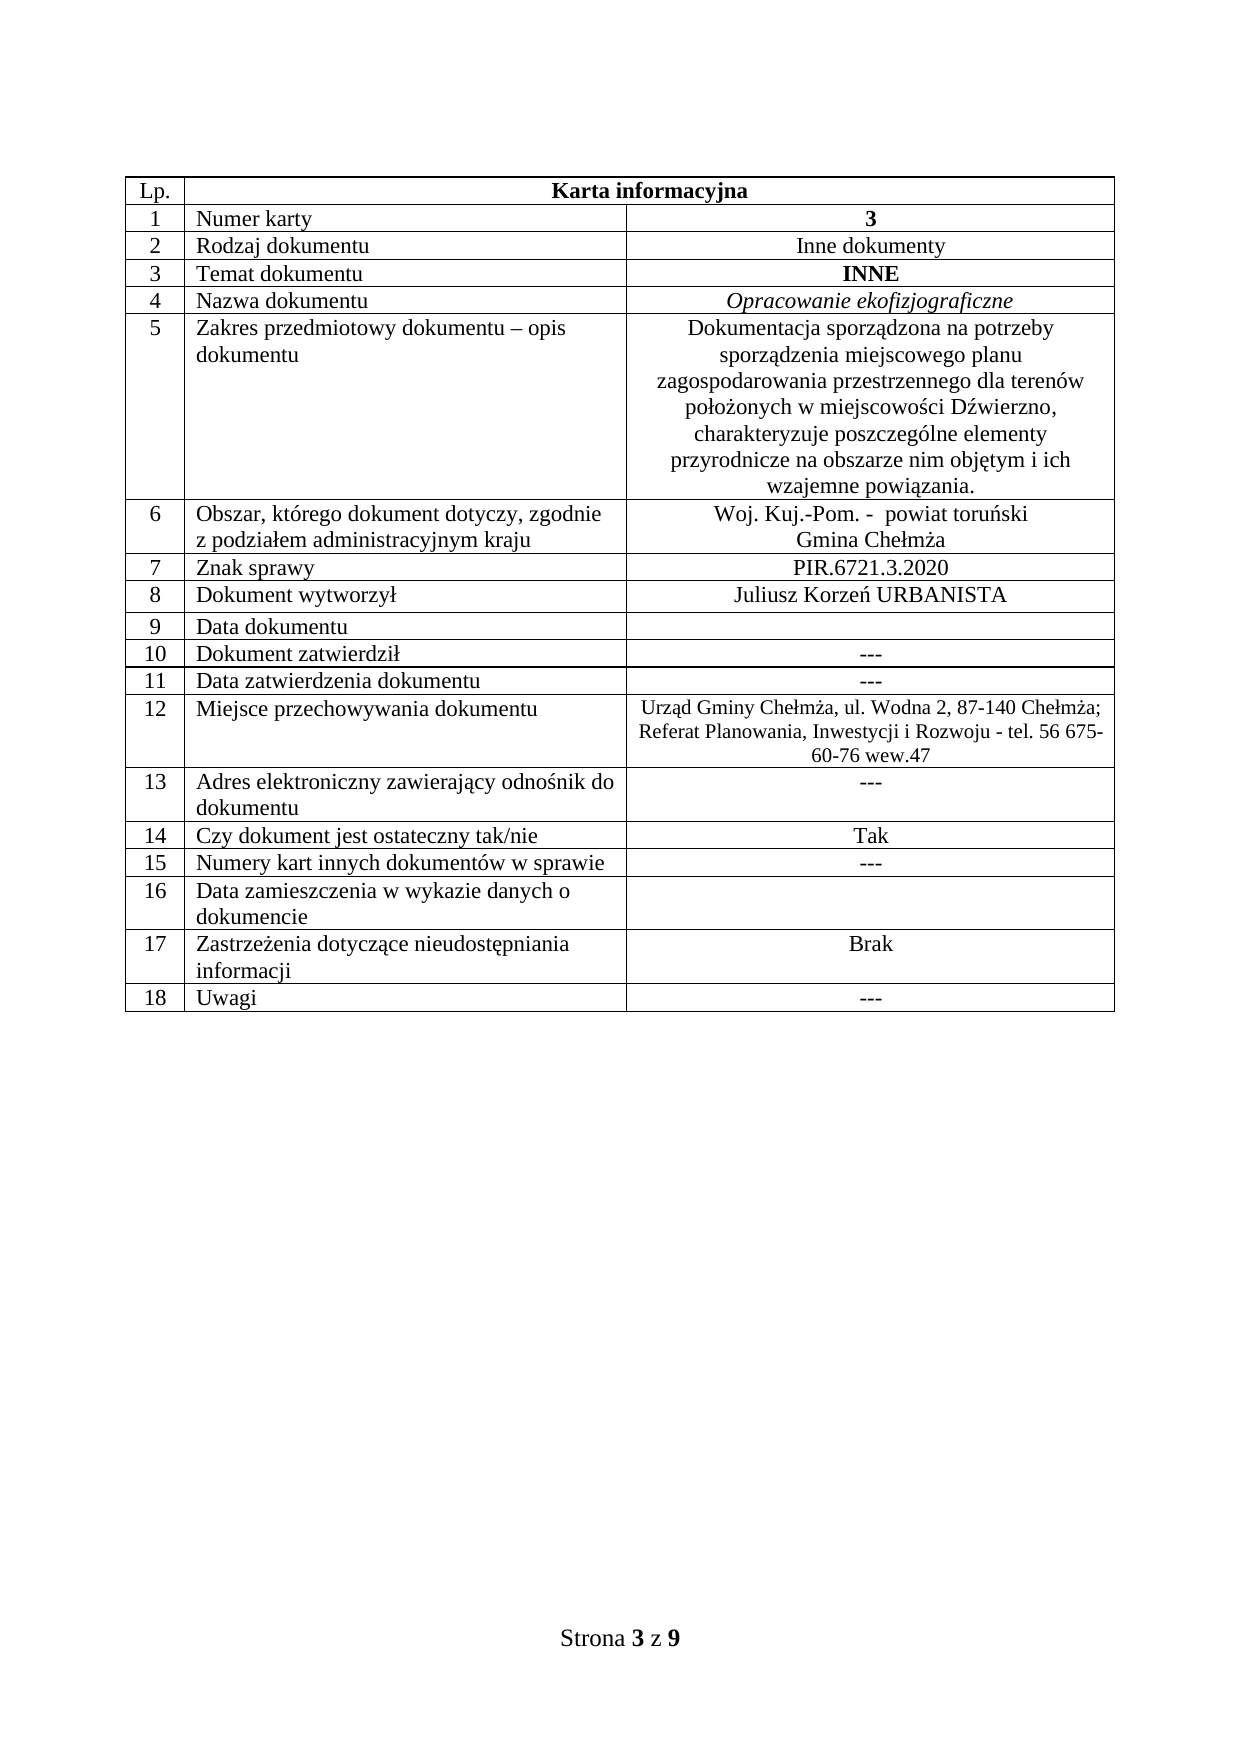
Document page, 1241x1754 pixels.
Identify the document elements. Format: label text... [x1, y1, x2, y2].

table_cell 8 [126, 581, 184, 612]
table_cell 10 [126, 640, 184, 666]
table_cell 13 [126, 768, 184, 821]
table_cell Woj. Kuj.-Pom. - powiat toruński Gmina Chełmża [627, 500, 1114, 553]
table_cell 9 [126, 613, 184, 639]
table_cell 16 [126, 877, 184, 929]
table_cell 5 [126, 314, 184, 499]
table_cell PIR.6721.3.2020 [627, 554, 1114, 580]
table_cell 15 [126, 849, 184, 876]
table_cell Urząd Gminy Chełmża, ul. Wodna 2, 87-140 Chełmża; Referat Planowania, Inwestycji i Rozwoju - tel. 56 675-60-76 wew.47 [627, 695, 1114, 767]
table_cell Data dokumentu [185, 613, 626, 639]
table_cell --- [627, 984, 1114, 1011]
table_cell Tak [627, 822, 1114, 848]
table_cell 17 [126, 930, 184, 983]
table_cell Data zamieszczenia w wykazie danych o dokumencie [185, 877, 626, 929]
table_cell [627, 613, 1114, 639]
table_cell 12 [126, 695, 184, 767]
table_cell Brak [627, 930, 1114, 983]
table_cell 3 [126, 260, 184, 286]
table_cell Uwagi [185, 984, 626, 1011]
table_cell Znak sprawy [185, 554, 626, 580]
table_cell 4 [126, 287, 184, 313]
table_cell [627, 877, 1114, 929]
table_cell --- [627, 849, 1114, 876]
table_cell Inne dokumenty [627, 232, 1114, 258]
table_cell --- [627, 768, 1114, 821]
table_cell Juliusz Korzeń URBANISTA [627, 581, 1114, 612]
table_cell --- [627, 640, 1114, 666]
table_cell Czy dokument jest ostateczny tak/nie [185, 822, 626, 848]
table_cell Numery kart innych dokumentów w sprawie [185, 849, 626, 876]
table_cell Opracowanie ekofizjograficzne [627, 287, 1114, 313]
table_cell 2 [126, 232, 184, 258]
table_cell Temat dokumentu [185, 260, 626, 286]
table_cell 6 [126, 500, 184, 553]
table_cell Adres elektroniczny zawierający odnośnik do dokumentu [185, 768, 626, 821]
table_header Karta informacyjna [185, 178, 1114, 204]
table_cell Obszar, którego dokument dotyczy, zgodnie z podziałem administracyjnym kraju [185, 500, 626, 553]
table_cell Numer karty [185, 205, 626, 231]
table_cell Zakres przedmiotowy dokumentu – opis dokumentu [185, 314, 626, 499]
table_cell Dokument wytworzył [185, 581, 626, 612]
table_cell Nazwa dokumentu [185, 287, 626, 313]
table_header Lp. [126, 178, 184, 204]
table_cell Zastrzeżenia dotyczące nieudostępniania informacji [185, 930, 626, 983]
table_cell 7 [126, 554, 184, 580]
table_cell --- [627, 668, 1114, 694]
table_cell Dokument zatwierdził [185, 640, 626, 666]
table_cell INNE [627, 260, 1114, 286]
table_cell Rodzaj dokumentu [185, 232, 626, 258]
table_cell Dokumentacja sporządzona na potrzeby sporządzenia miejscowego planu zagospodarowania przestrzennego dla terenów położonych w miejscowości Dźwierzno, charakteryzuje poszczególne elementy przyrodnicze na obszarze nim objętym i ich wzajemne powiązania. [627, 314, 1114, 499]
table_cell 14 [126, 822, 184, 848]
table_cell Data zatwierdzenia dokumentu [185, 668, 626, 694]
table_cell 18 [126, 984, 184, 1011]
table_cell 1 [126, 205, 184, 231]
table_cell 3 [627, 205, 1114, 231]
table_cell 11 [126, 668, 184, 694]
table_cell Miejsce przechowywania dokumentu [185, 695, 626, 767]
